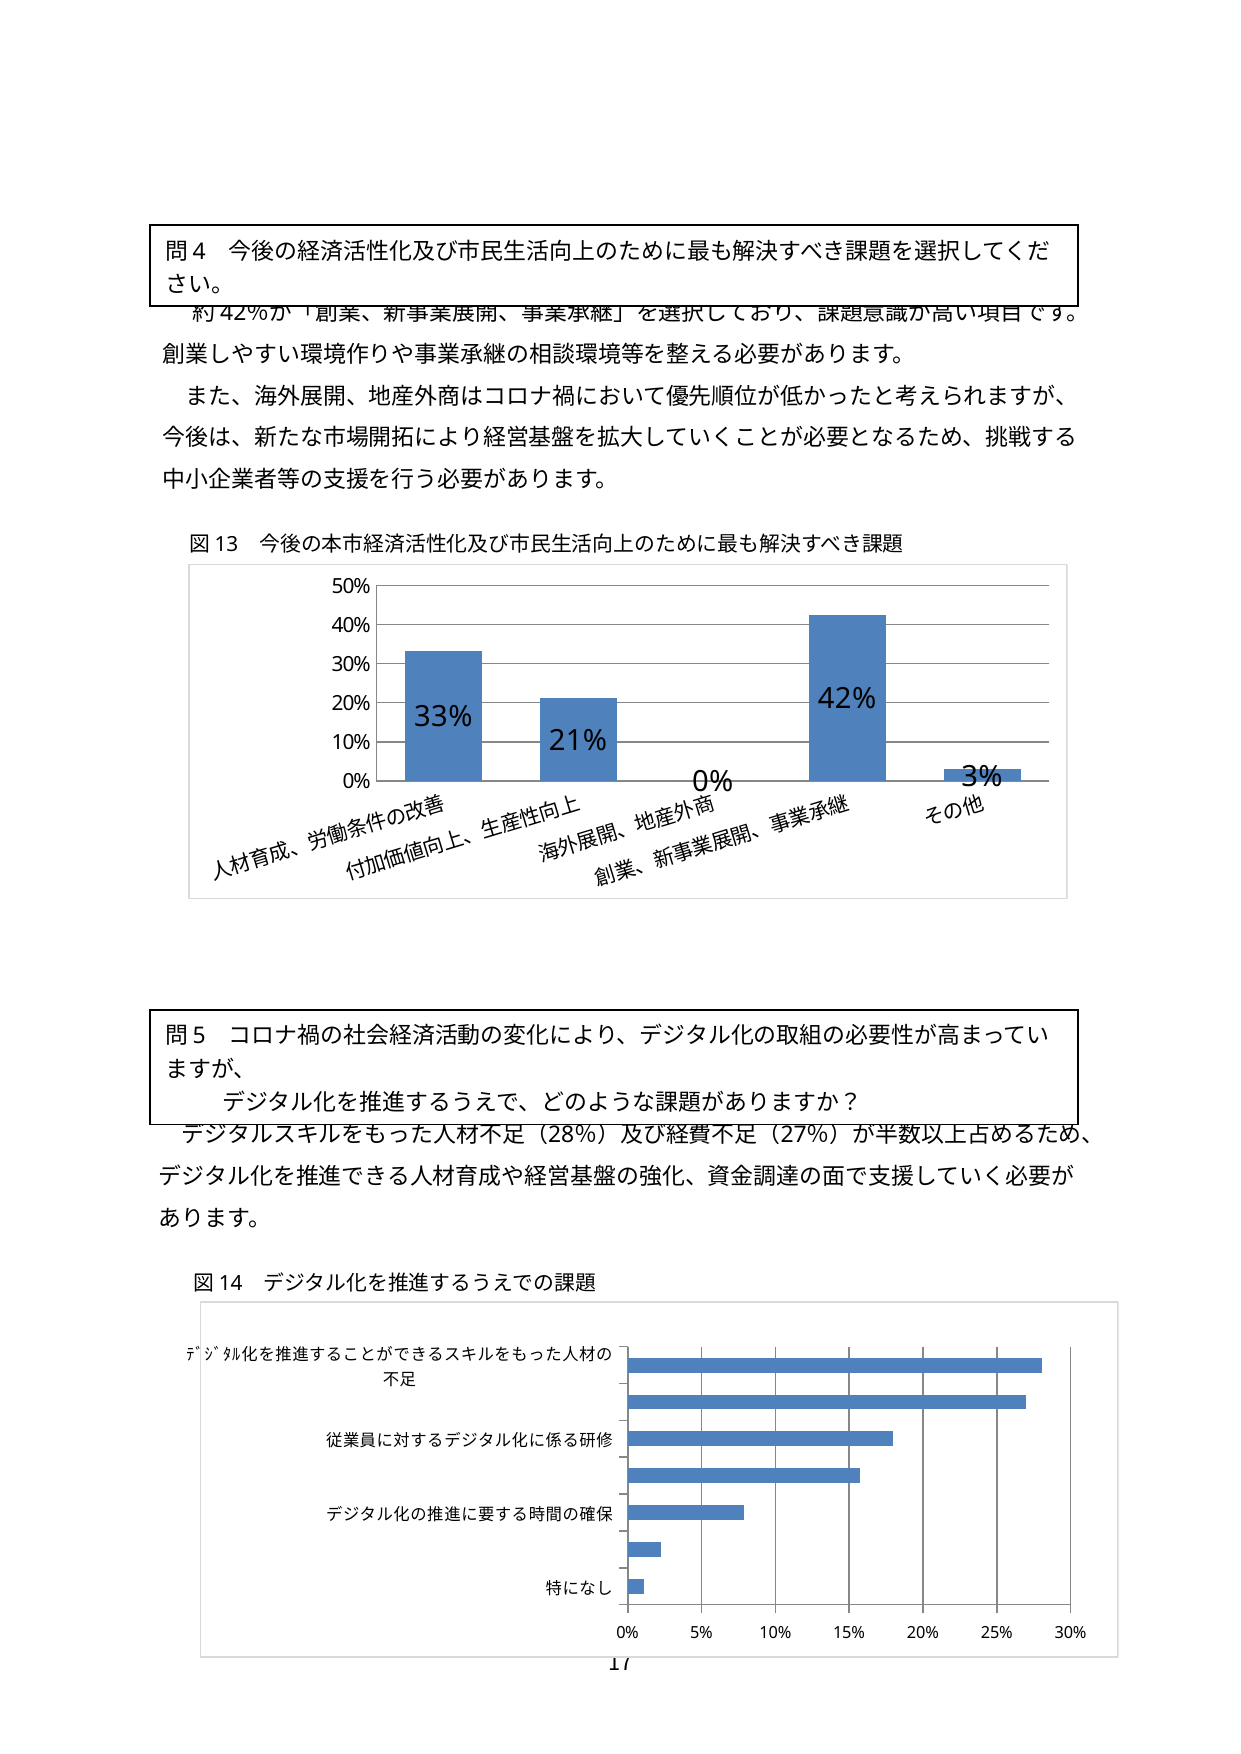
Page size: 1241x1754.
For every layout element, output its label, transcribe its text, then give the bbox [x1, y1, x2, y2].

text 約42％が「創業、新事業展開、事業承継」を選択しており、課題意識が高い項目です。創業しやすい環境作りや事業承継の相談環境等を整える必要があります。 [163, 287, 1092, 371]
text デジタルスキルをもった人材不足（28％）及び経費不足（27％）が半数以上占めるため、デジタル化を推進できる人材育成や経営基盤の強化、資金調達の面で支援していく必要があります。 [159, 1109, 1092, 1234]
text 図13 今後の本市経済活性化及び市民生活向上のために最も解決すべき課題 [148, 527, 1092, 557]
text また、海外展開、地産外商はコロナ禍において優先順位が低かったと考えられますが、今後は、新たな市場開拓により経営基盤を拡大していくことが必要となるため、挑戦する中小企業者等の支援を行う必要があります。 [162, 371, 1092, 496]
text 図14 デジタル化を推進するうえでの課題 [148, 1266, 1092, 1296]
